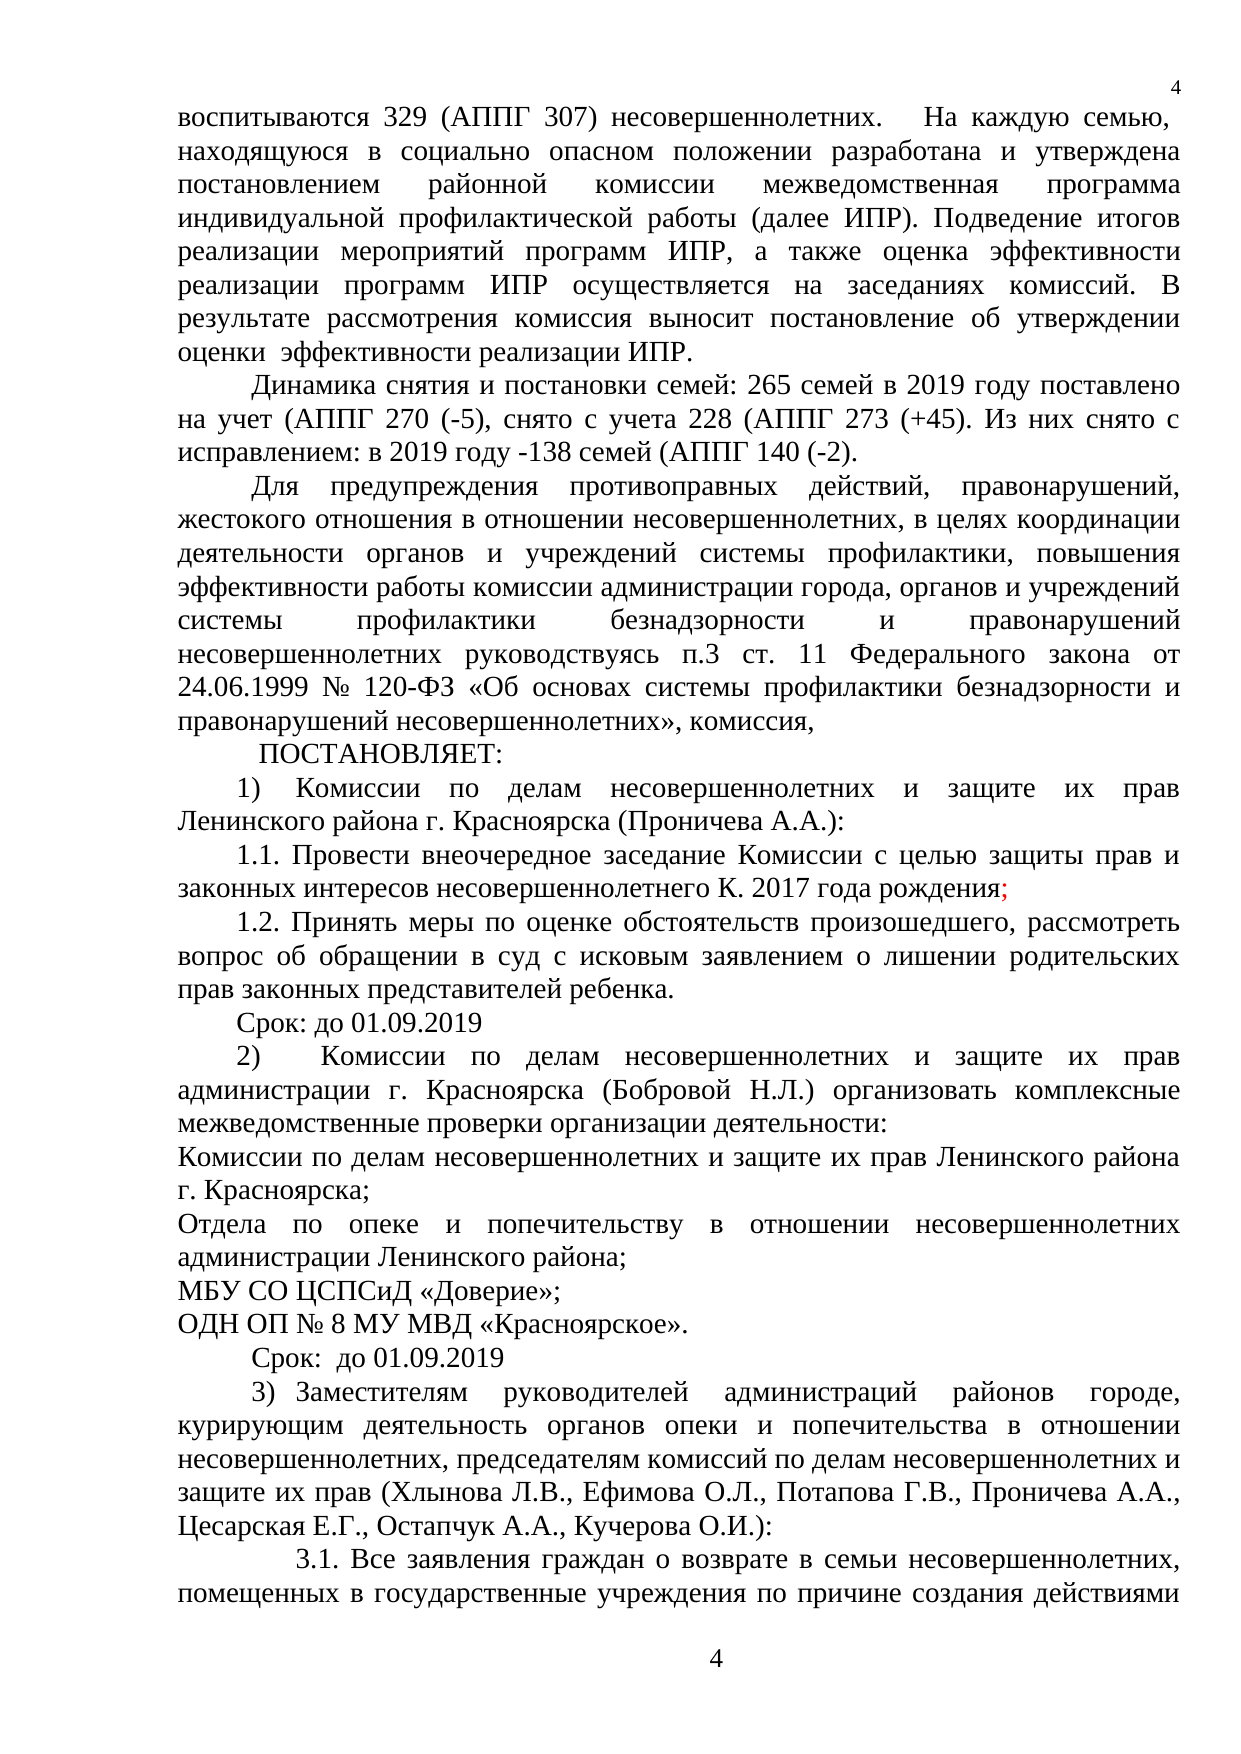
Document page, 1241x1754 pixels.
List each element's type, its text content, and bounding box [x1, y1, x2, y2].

text Отдела по опеке и попечительству в отношении несовершеннолетних администрации Ленинского района; [177, 1206, 1181, 1273]
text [177, 99, 1181, 367]
text 1.1. Провести внеочередное заседание Комиссии с целью защиты прав и законных интересов несовершеннолетнего К. 2017 года рождения; [177, 837, 1181, 904]
list Заместителям руководителей администраций районов городе, курирующим деятельность органов опеки и попечительства в отношении несовершеннолетних, председателям комиссий по делам несовершеннолетних и защите их прав (Хлынова Л.В., Ефимова О.Л., Потапова Г.В., Проничева А.А., Цесарская Е.Г., Остапчук А.А., Кучерова О.И.): [177, 1374, 1181, 1541]
list Комиссии по делам несовершеннолетних и защите их прав администрации г. Красноярска (Бобровой Н.Л.) организовать комплексные межведомственные проверки организации деятельности: [177, 1038, 1181, 1139]
text Срок: до 01.09.2019 [177, 1005, 1181, 1038]
text Для предупреждения противоправных действий, правонарушений, жестокого отношения в отношении несовершеннолетних, в целях координации деятельности органов и учреждений системы профилактики, повышения эффективности работы комиссии администрации города, органов и учреждений системы профилактики безнадзорности и правонарушений несовершеннолетних руководствуясь п.3 ст. 11 Федерального закона от 24.06.1999 № 120-ФЗ «Об основах системы профилактики безнадзорности и правонарушений несовершеннолетних», комиссия, [177, 468, 1181, 736]
text ПОСТАНОВЛЯЕТ: [177, 736, 1181, 770]
text Комиссии по делам несовершеннолетних и защите их прав Ленинского района г. Красноярска; [177, 1139, 1181, 1206]
text Динамика снятия и постановки семей: 265 семей в 2019 году поставлено на учет (АППГ 270 (-5), снято с учета 228 (АППГ 273 (+45). Из них снято с исправлением: в 2019 году -138 семей (АППГ 140 (-2). [177, 367, 1181, 468]
text МБУ СО ЦСПСиД «Доверие»; [177, 1273, 1181, 1307]
text ОДН ОП № 8 МУ МВД «Красноярское». [177, 1307, 1181, 1340]
list Комиссии по делам несовершеннолетних и защите их прав Ленинского района г. Красноярска (Проничева А.А.): [177, 770, 1181, 837]
text Срок: до 01.09.2019 [177, 1340, 1181, 1374]
text 1.2. Принять меры по оценке обстоятельств произошедшего, рассмотреть вопрос об обращении в суд с исковым заявлением о лишении родительских прав законных представителей ребенка. [177, 904, 1181, 1005]
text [177, 1541, 1181, 1608]
